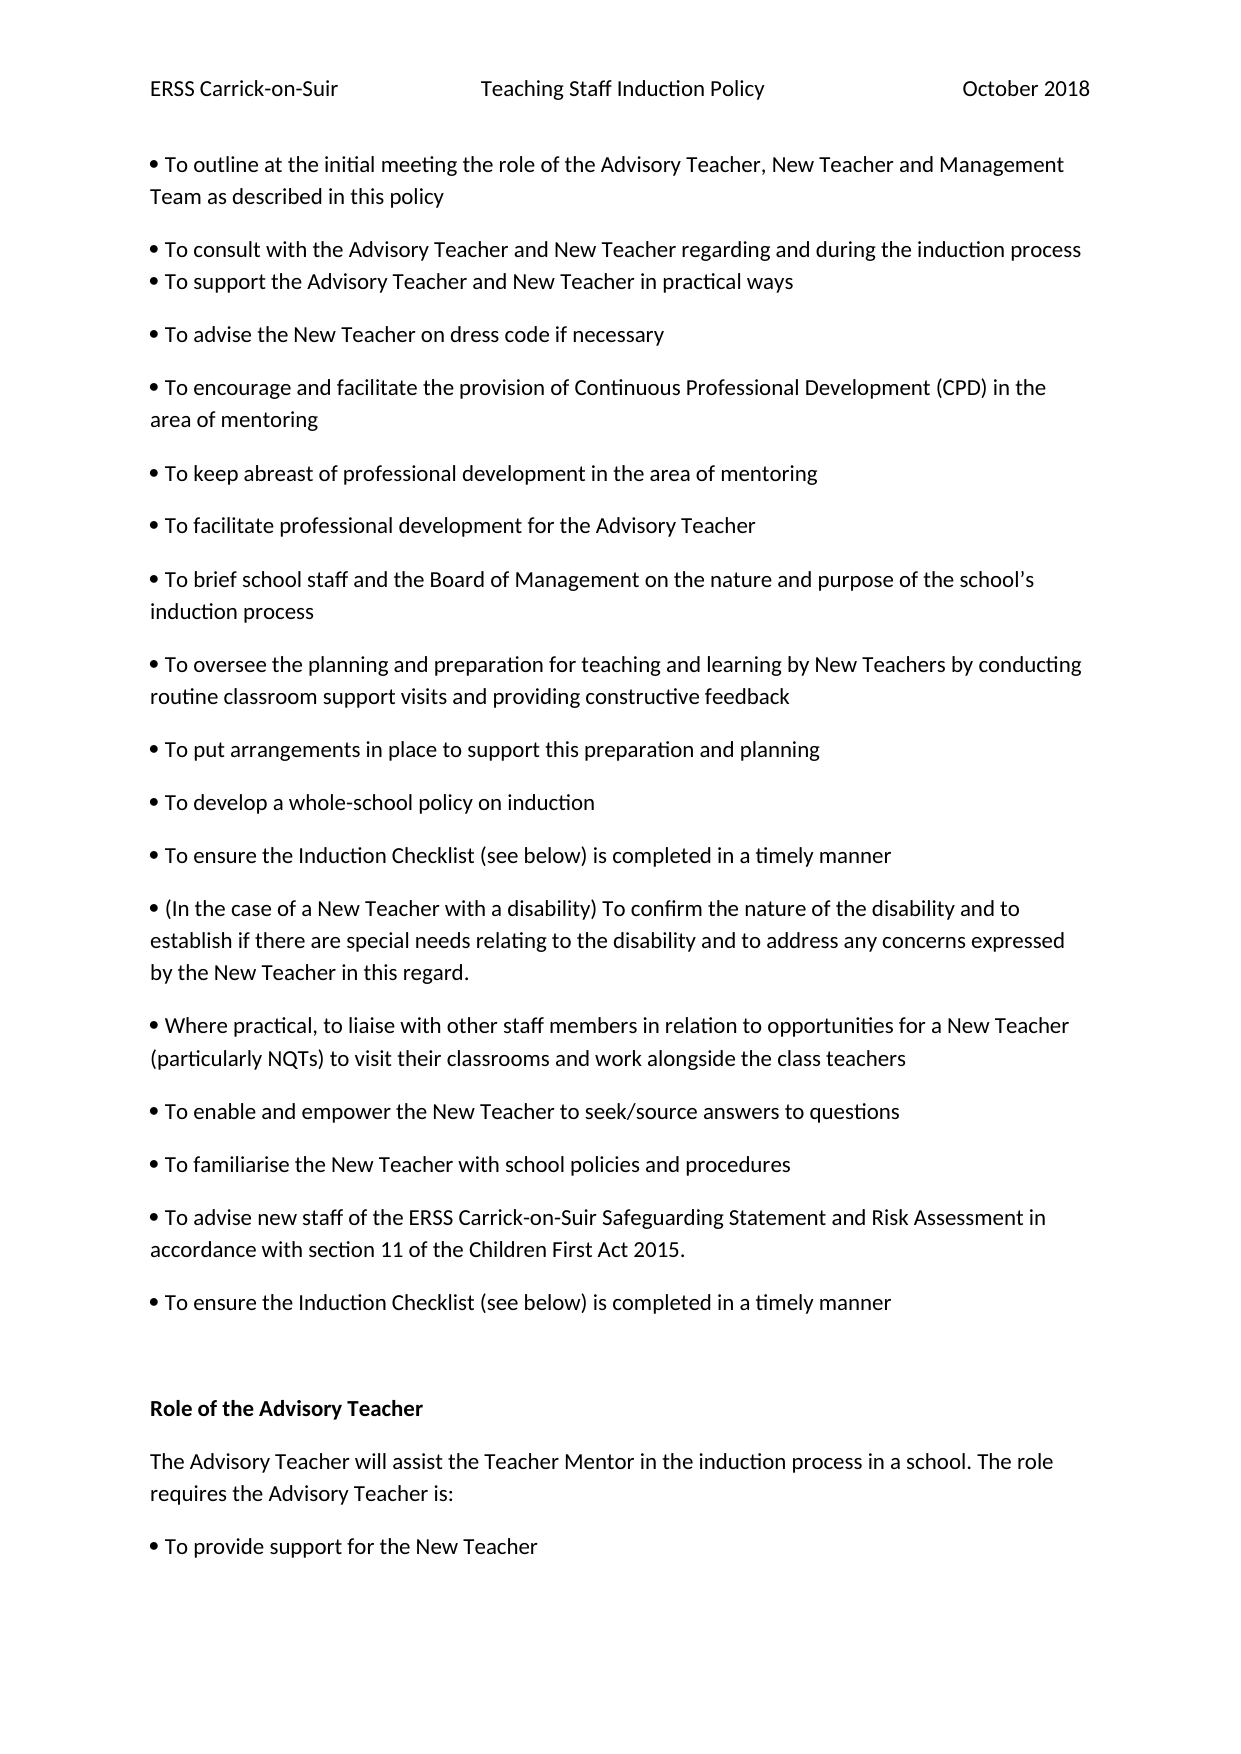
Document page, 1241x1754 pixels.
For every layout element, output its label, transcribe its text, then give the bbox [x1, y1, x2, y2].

text To provide support for the New Teacher [150, 1532, 1090, 1560]
text To familiarise the New Teacher with school policies and procedures [150, 1150, 1090, 1178]
text Where practical, to liaise with other staff members in relation to opportunities for a New Teacher (particularly NQTs) to visit their classrooms and work alongside the class teachers [150, 1012, 1090, 1072]
text To outline at the initial meeting the role of the Advisory Teacher, New Teacher and Management Team as described in this policy [150, 150, 1090, 210]
text To brief school staff and the Board of Management on the nature and purpose of the school’s induction process [150, 565, 1090, 625]
text To consult with the Advisory Teacher and New Teacher regarding and during the induction process To support the Advisory Teacher and New Teacher in practical ways [150, 235, 1090, 295]
text To ensure the Induction Checklist (see below) is completed in a timely manner [150, 1288, 1090, 1316]
text (In the case of a New Teacher with a disability) To confirm the nature of the disability and to establish if there are special needs relating to the disability and to address any concerns expressed by the New Teacher in this regard. [150, 894, 1090, 987]
text To advise new staff of the ERSS Carrick-on-Suir Safeguarding Statement and Risk Assessment in accordance with section 11 of the Children First Act 2015. [150, 1203, 1090, 1263]
text To ensure the Induction Checklist (see below) is completed in a timely manner [150, 841, 1090, 869]
text To advise the New Teacher on dress code if necessary [150, 320, 1090, 348]
text To encourage and facilitate the provision of Continuous Professional Development (CPD) in the area of mentoring [150, 373, 1090, 434]
text To develop a whole-school policy on induction [150, 788, 1090, 816]
text To enable and empower the New Teacher to seek/source answers to questions [150, 1097, 1090, 1125]
text To facilitate professional development for the Advisory Teacher [150, 512, 1090, 540]
text The Advisory Teacher will assist the Teacher Mentor in the induction process in a school. The role requires the Advisory Teacher is: [150, 1447, 1090, 1507]
text To oversee the planning and preparation for teaching and learning by New Teachers by conducting routine classroom support visits and providing constructive feedback [150, 650, 1090, 710]
text Role of the Advisory Teacher [150, 1394, 1090, 1422]
text To put arrangements in place to support this preparation and planning [150, 735, 1090, 763]
text To keep abreast of professional development in the area of mentoring [150, 459, 1090, 487]
